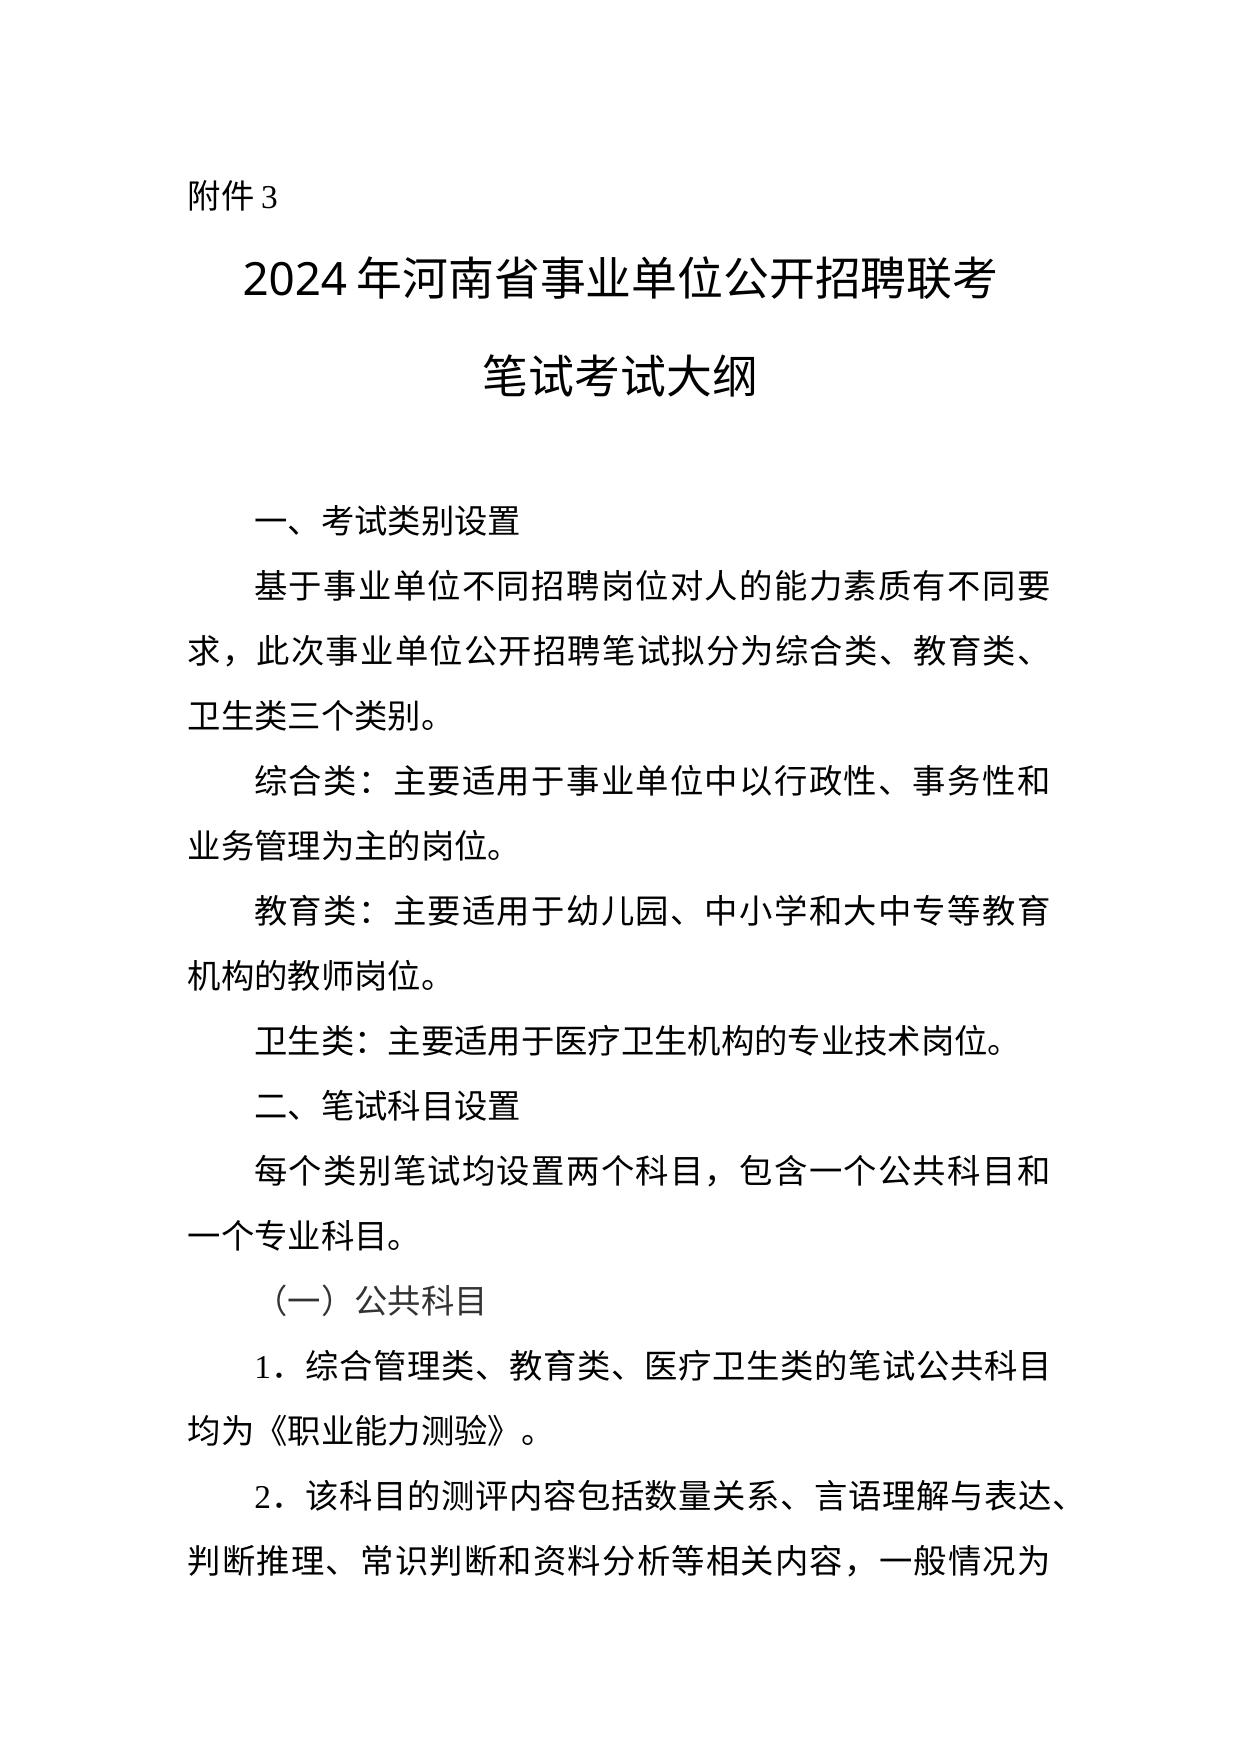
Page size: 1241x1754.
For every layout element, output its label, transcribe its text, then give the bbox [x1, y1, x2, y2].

text 卫生类：主要适用于医疗卫生机构的专业技术岗位。 [187, 1007, 1053, 1072]
text 综合类：主要适用于事业单位中以行政性、事务性和业务管理为主的岗位。 [187, 747, 1053, 877]
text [187, 1462, 1053, 1592]
text 1．综合管理类、教育类、医疗卫生类的笔试公共科目均为《职业能力测验》。 [187, 1332, 1053, 1462]
text 二、笔试科目设置 [187, 1072, 1053, 1137]
text 每个类别笔试均设置两个科目，包含一个公共科目和一个专业科目。 [187, 1137, 1053, 1267]
text 基于事业单位不同招聘岗位对人的能力素质有不同要求，此次事业单位公开招聘笔试拟分为综合类、教育类、卫生类三个类别。 [187, 552, 1053, 747]
text 附件3 [187, 162, 1053, 227]
text 2024年河南省事业单位公开招聘联考 [187, 227, 1053, 324]
text 笔试考试大纲 [187, 324, 1053, 422]
text 教育类：主要适用于幼儿园、中小学和大中专等教育机构的教师岗位。 [187, 877, 1053, 1007]
text 一、考试类别设置 [187, 487, 1053, 552]
text （一）公共科目 [187, 1267, 1053, 1332]
